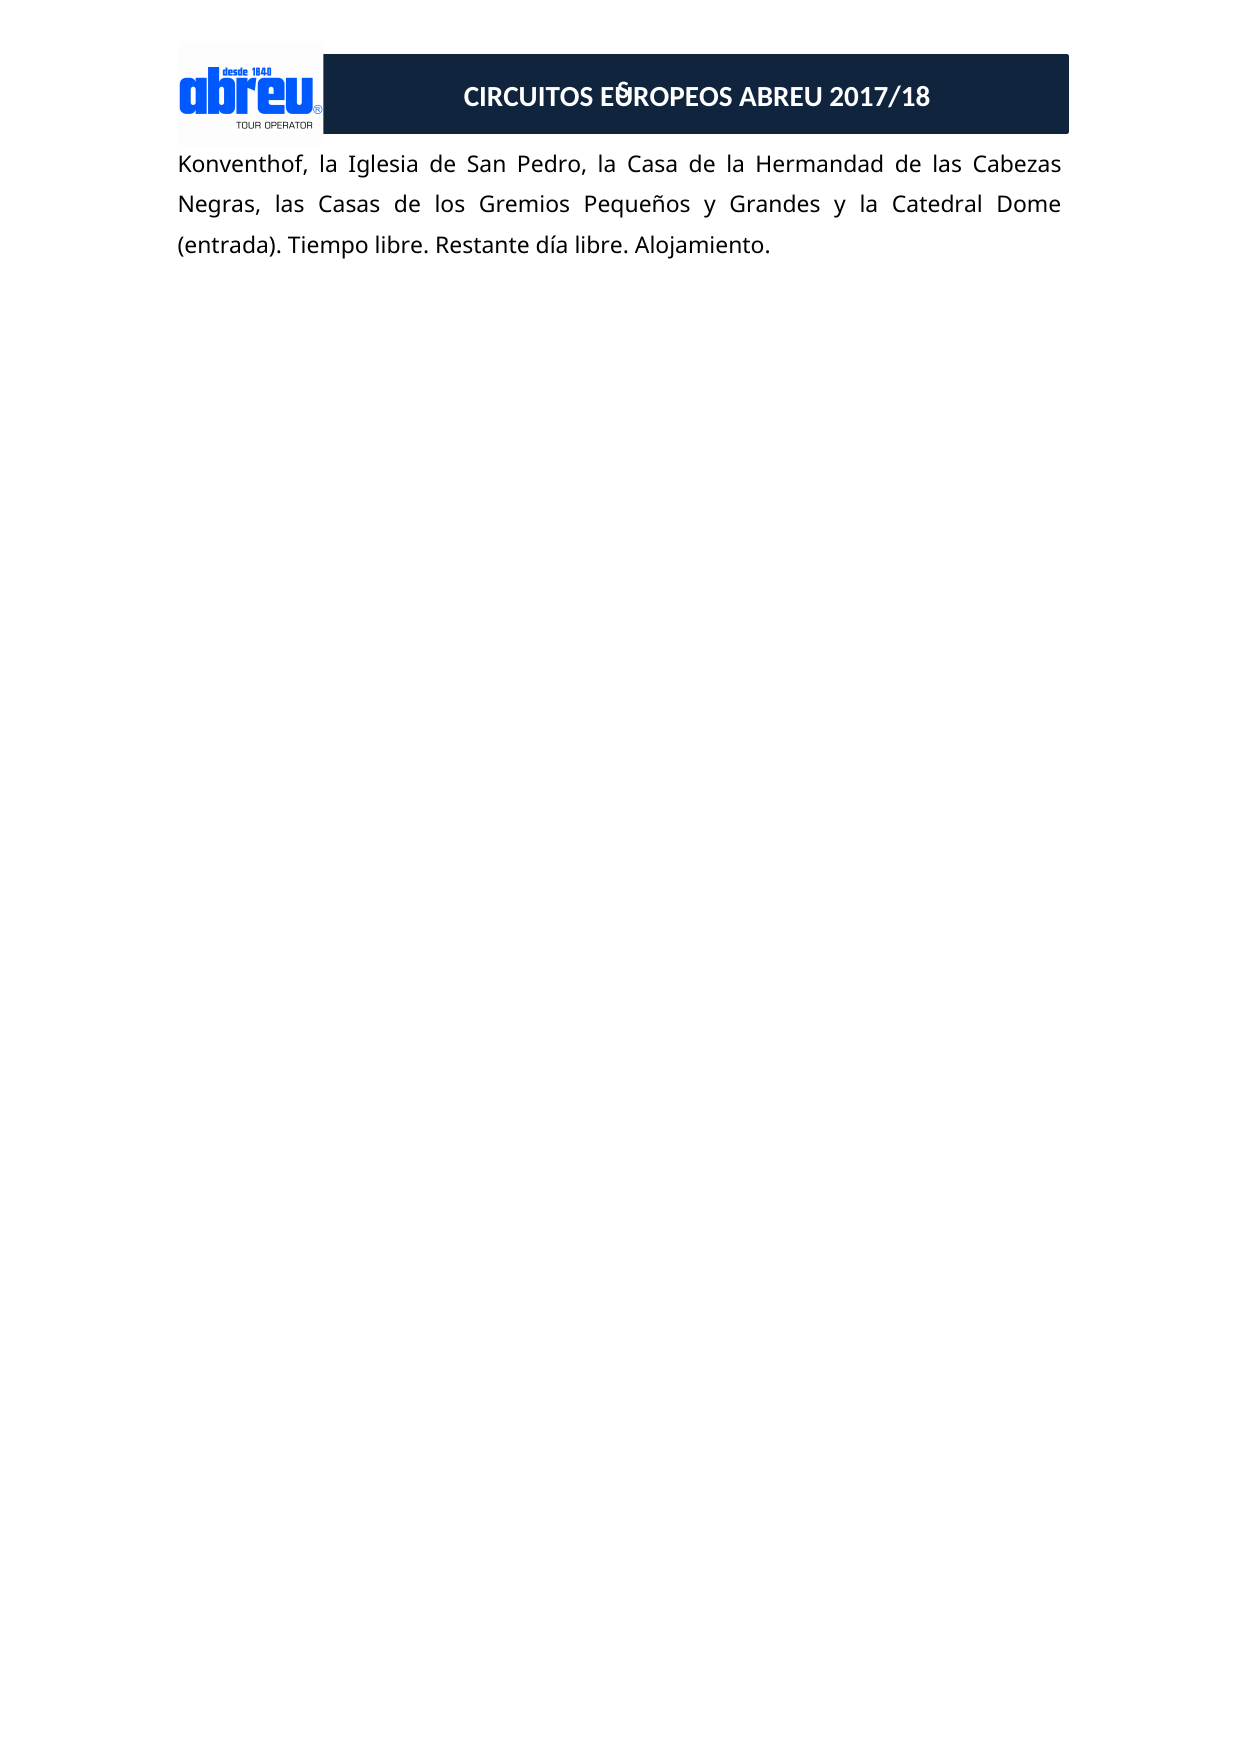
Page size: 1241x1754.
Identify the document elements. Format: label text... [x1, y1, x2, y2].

picture [178, 42, 324, 146]
